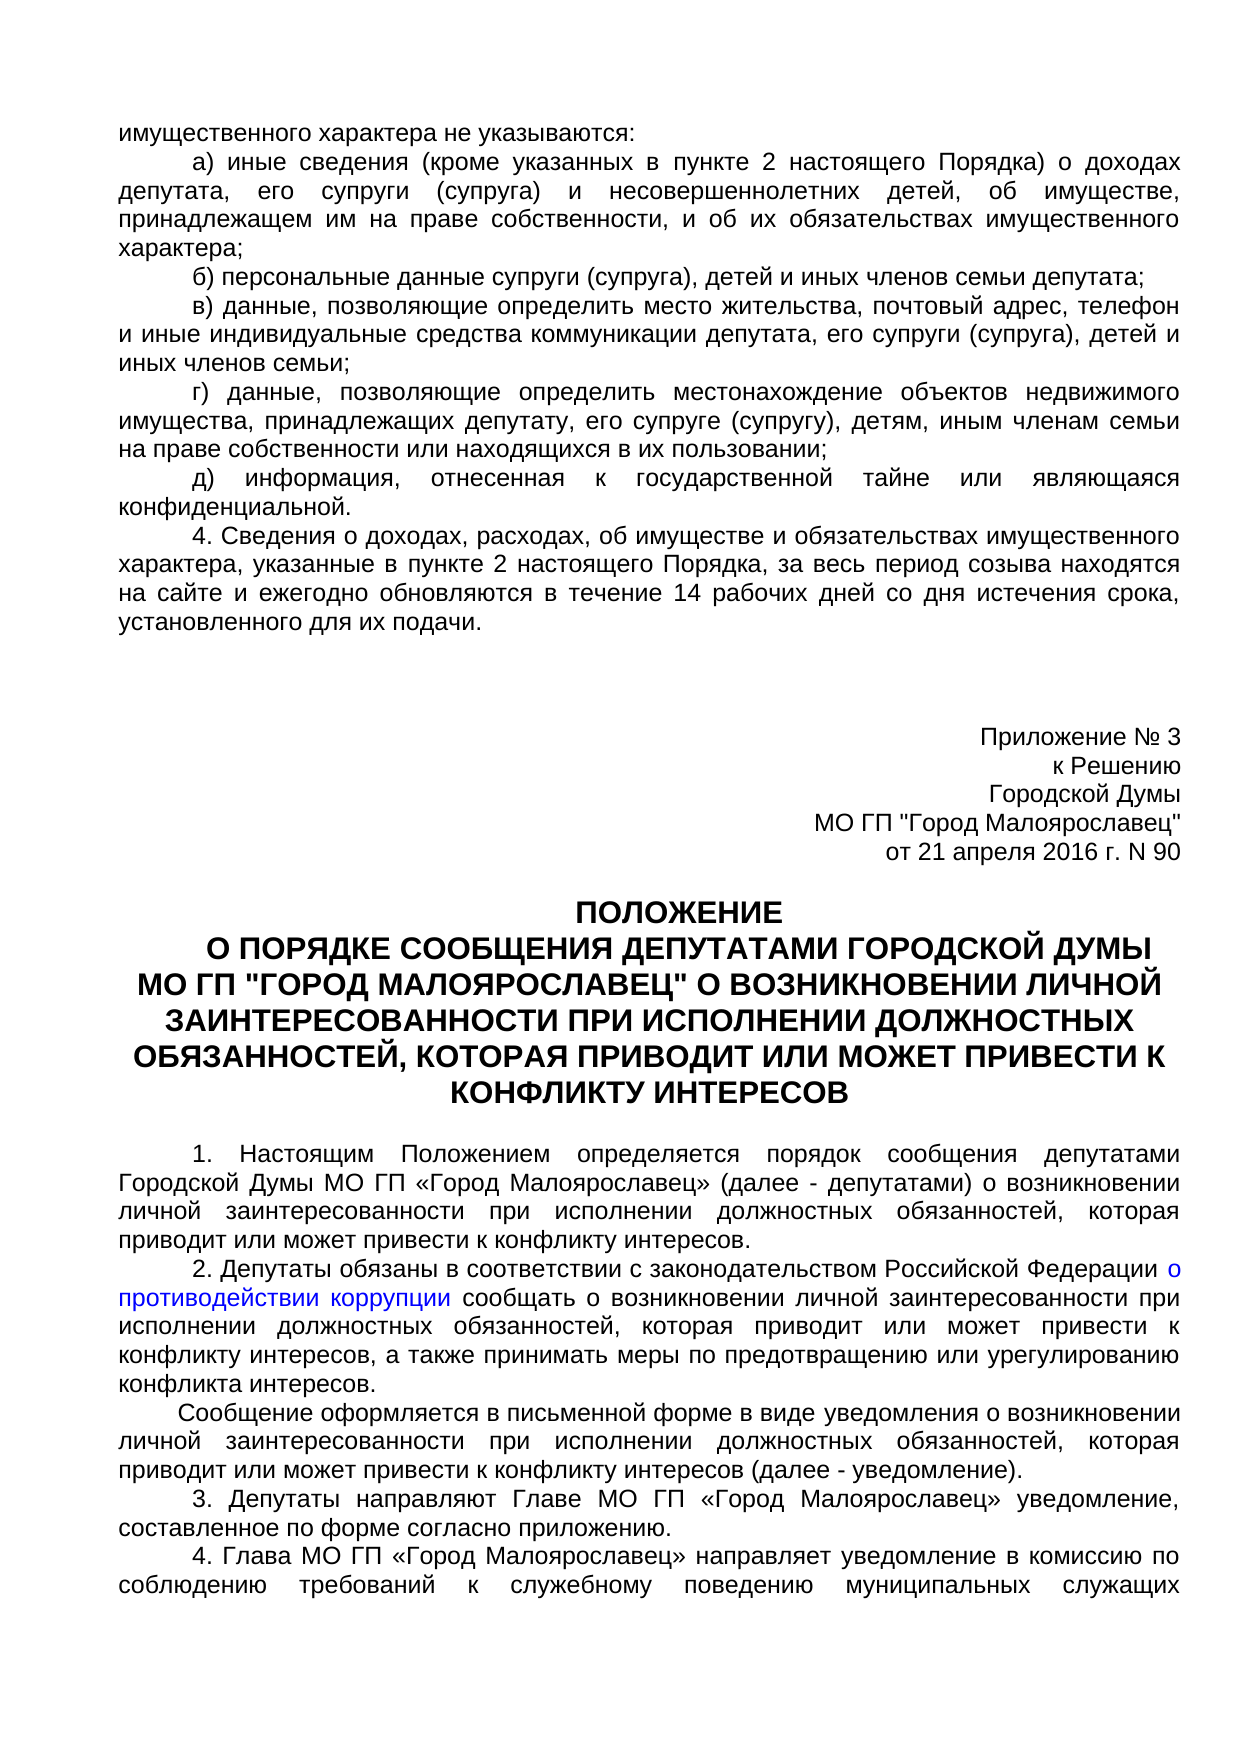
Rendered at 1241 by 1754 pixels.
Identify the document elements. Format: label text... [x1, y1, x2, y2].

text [118, 118, 1181, 147]
text 2. Депутаты обязаны в соответствии с законодательством Российской Федерации о противодействии коррупции сообщать о возникновении личной заинтересованности при исполнении должностных обязанностей, которая приводит или может привести к конфликту интересов, а также принимать меры по предотвращению или урегулированию конфликта интересов. [118, 1254, 1181, 1397]
text г) данные, позволяющие определить местонахождение объектов недвижимого имущества, принадлежащих депутату, его супруге (супругу), детям, иным членам семьи на праве собственности или находящихся в их пользовании; [118, 377, 1181, 463]
text Приложение № 3 [118, 722, 1181, 751]
text 4. Сведения о доходах, расходах, об имуществе и обязательствах имущественного характера, указанные в пункте 2 настоящего Порядка, за весь период созыва находятся на сайте и ежегодно обновляются в течение 14 рабочих дней со дня истечения срока, установленного для их подачи. [118, 521, 1181, 636]
text Городской Думы [118, 779, 1181, 808]
text ПОЛОЖЕНИЕ [118, 894, 1181, 930]
text Сообщение оформляется в письменной форме в виде уведомления о возникновении личной заинтересованности при исполнении должностных обязанностей, которая приводит или может привести к конфликту интересов (далее - уведомление). [118, 1397, 1181, 1484]
text а) иные сведения (кроме указанных в пункте 2 настоящего Порядка) о доходах депутата, его супруги (супруга) и несовершеннолетних детей, об имуществе, принадлежащем им на праве собственности, и об их обязательствах имущественного характера; [118, 147, 1181, 262]
text МО ГП "Город Малоярославец" [118, 808, 1181, 837]
text к Решению [118, 751, 1181, 779]
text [118, 1541, 1181, 1599]
text в) данные, позволяющие определить место жительства, почтовый адрес, телефон и иные индивидуальные средства коммуникации депутата, его супруги (супруга), детей и иных членов семьи; [118, 291, 1181, 377]
text О ПОРЯДКЕ СООБЩЕНИЯ ДЕПУТАТАМИ ГОРОДСКОЙ ДУМЫ МО ГП "ГОРОД МАЛОЯРОСЛАВЕЦ" О ВОЗНИКНОВЕНИИ ЛИЧНОЙ ЗАИНТЕРЕСОВАННОСТИ ПРИ ИСПОЛНЕНИИ ДОЛЖНОСТНЫХ ОБЯЗАННОСТЕЙ, КОТОРАЯ ПРИВОДИТ ИЛИ МОЖЕТ ПРИВЕСТИ К КОНФЛИКТУ ИНТЕРЕСОВ [118, 930, 1181, 1110]
text 3. Депутаты направляют Главе МО ГП «Город Малоярославец» уведомление, составленное по форме согласно приложению. [118, 1484, 1181, 1541]
text 1. Настоящим Положением определяется порядок сообщения депутатами Городской Думы МО ГП «Город Малоярославец» (далее - депутатами) о возникновении личной заинтересованности при исполнении должностных обязанностей, которая приводит или может привести к конфликту интересов. [118, 1139, 1181, 1254]
text от 21 апреля . N 90 [118, 837, 1181, 866]
text б) персональные данные супруги (супруга), детей и иных членов семьи депутата; [118, 262, 1181, 291]
text д) информация, отнесенная к государственной тайне или являющаяся конфиденциальной. [118, 463, 1181, 521]
